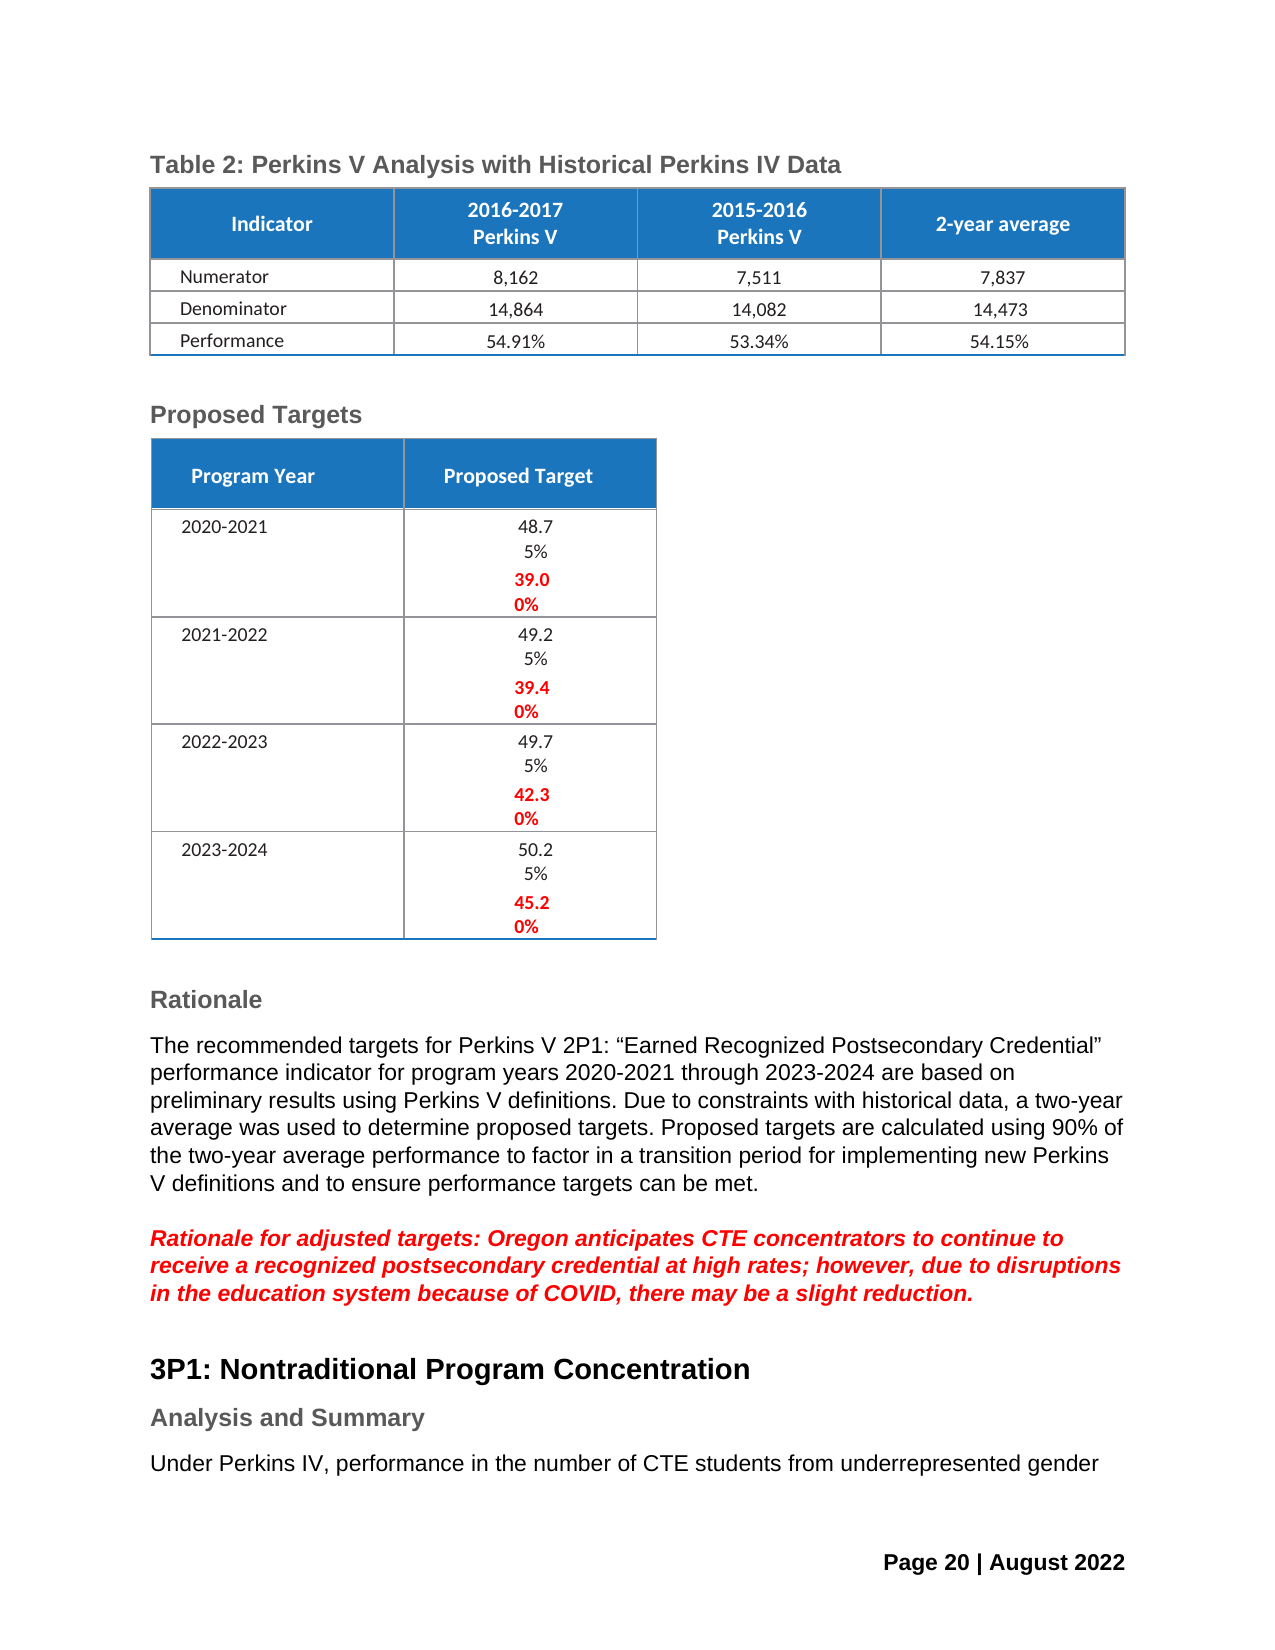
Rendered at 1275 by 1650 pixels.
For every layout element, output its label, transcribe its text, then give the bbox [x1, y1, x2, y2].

table_header 2-year average [882, 189, 1124, 258]
table_cell 54.91% [395, 324, 637, 354]
table_cell Denominator [151, 292, 393, 322]
subtitle Table 2: Perkins V Analysis with Historical Perkins IV Data [150, 150, 1125, 179]
table_cell 48.75% 39.00% [405, 510, 656, 616]
subtitle 3P1: Nontraditional Program Concentration [150, 1352, 1125, 1386]
subtitle Proposed Targets [150, 400, 1125, 429]
table_cell 7,837 [882, 260, 1124, 290]
table_header Indicator [151, 189, 393, 258]
table_cell 7,511 [638, 260, 880, 290]
table_header Proposed Target [405, 439, 656, 508]
table_cell 54.15% [882, 324, 1124, 354]
table_cell 50.25% 45.20% [405, 832, 656, 938]
text The recommended targets for Perkins V 2P1: “Earned Recognized Postsecondary Credential” performance indicator for program years 2020-2021 through 2023-2024 are based on preliminary results using Perkins V definitions. Due to constraints with historical data, a two-year average was used to determine proposed targets. Proposed targets are calculated using 90% of the two-year average performance to factor in a transition period for implementing new Perkins V definitions and to ensure performance targets can be met. [150, 1032, 1124, 1196]
table_cell 53.34% [638, 324, 880, 354]
table_cell 14,864 [395, 292, 637, 322]
table_cell 8,162 [395, 260, 637, 290]
text Rationale for adjusted targets: Oregon anticipates CTE concentrators to continue to receive a recognized postsecondary credential at high rates; however, due to disruptions in the education system because of COVID, there may be a slight reduction. [150, 1225, 1125, 1306]
table_header 2015-2016 Perkins V [638, 189, 880, 258]
table_cell 2022-2023 [152, 725, 403, 831]
table_cell 2021-2022 [152, 618, 403, 723]
table_header 2016-2017 Perkins V [395, 189, 637, 258]
table_cell Performance [151, 324, 393, 354]
table_cell 14,473 [882, 292, 1124, 322]
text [150, 1450, 1123, 1476]
subtitle Rationale [150, 985, 1125, 1013]
table_cell 49.75% 42.30% [405, 725, 656, 831]
table_cell 2020-2021 [152, 510, 403, 616]
table_cell 14,082 [638, 292, 880, 322]
table_cell Numerator [151, 260, 393, 290]
table_header Program Year [152, 439, 403, 508]
table_cell 49.25% 39.40% [405, 618, 656, 723]
subtitle Analysis and Summary [150, 1403, 1125, 1432]
table_cell 2023-2024 [152, 832, 403, 938]
